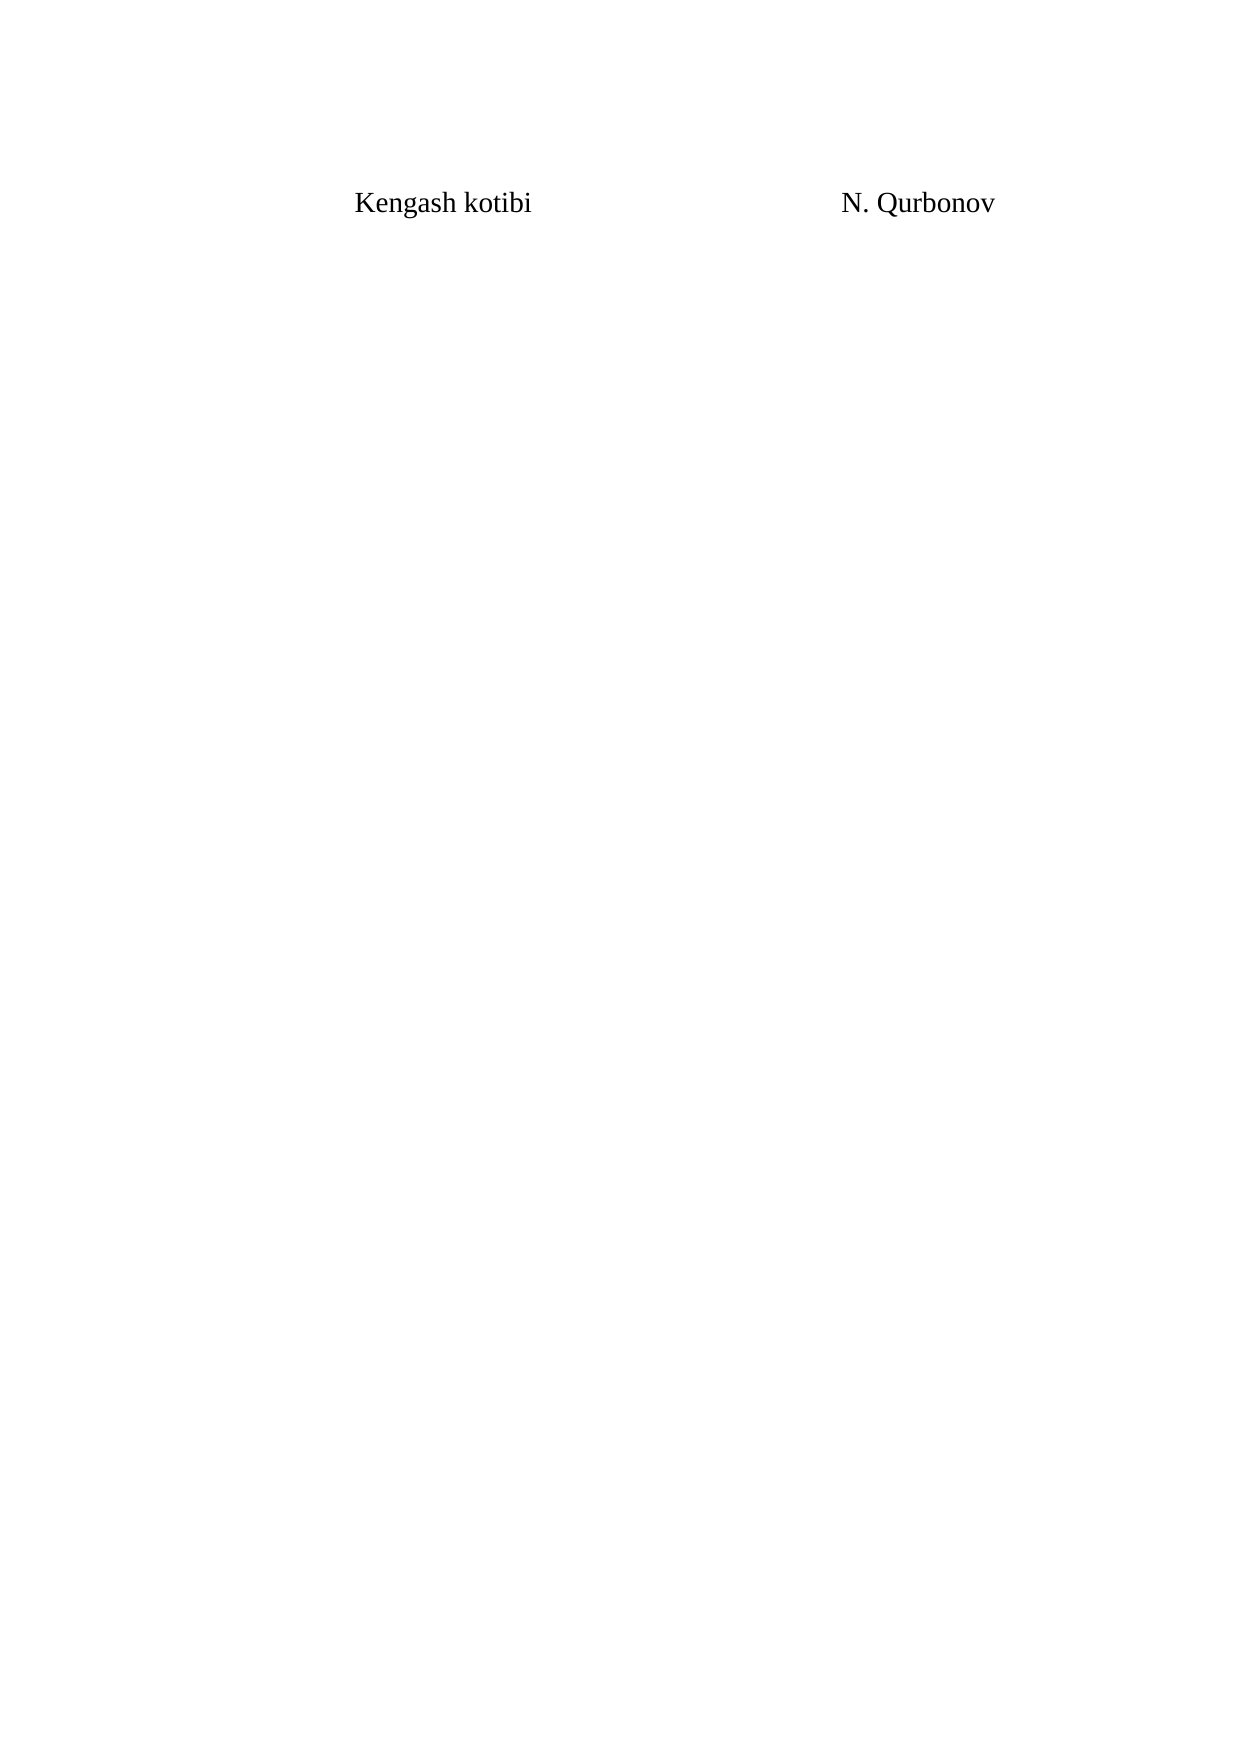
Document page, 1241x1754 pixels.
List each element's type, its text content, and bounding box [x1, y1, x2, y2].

text Kengash kotibi N. Qurbonov [354, 185, 1152, 219]
